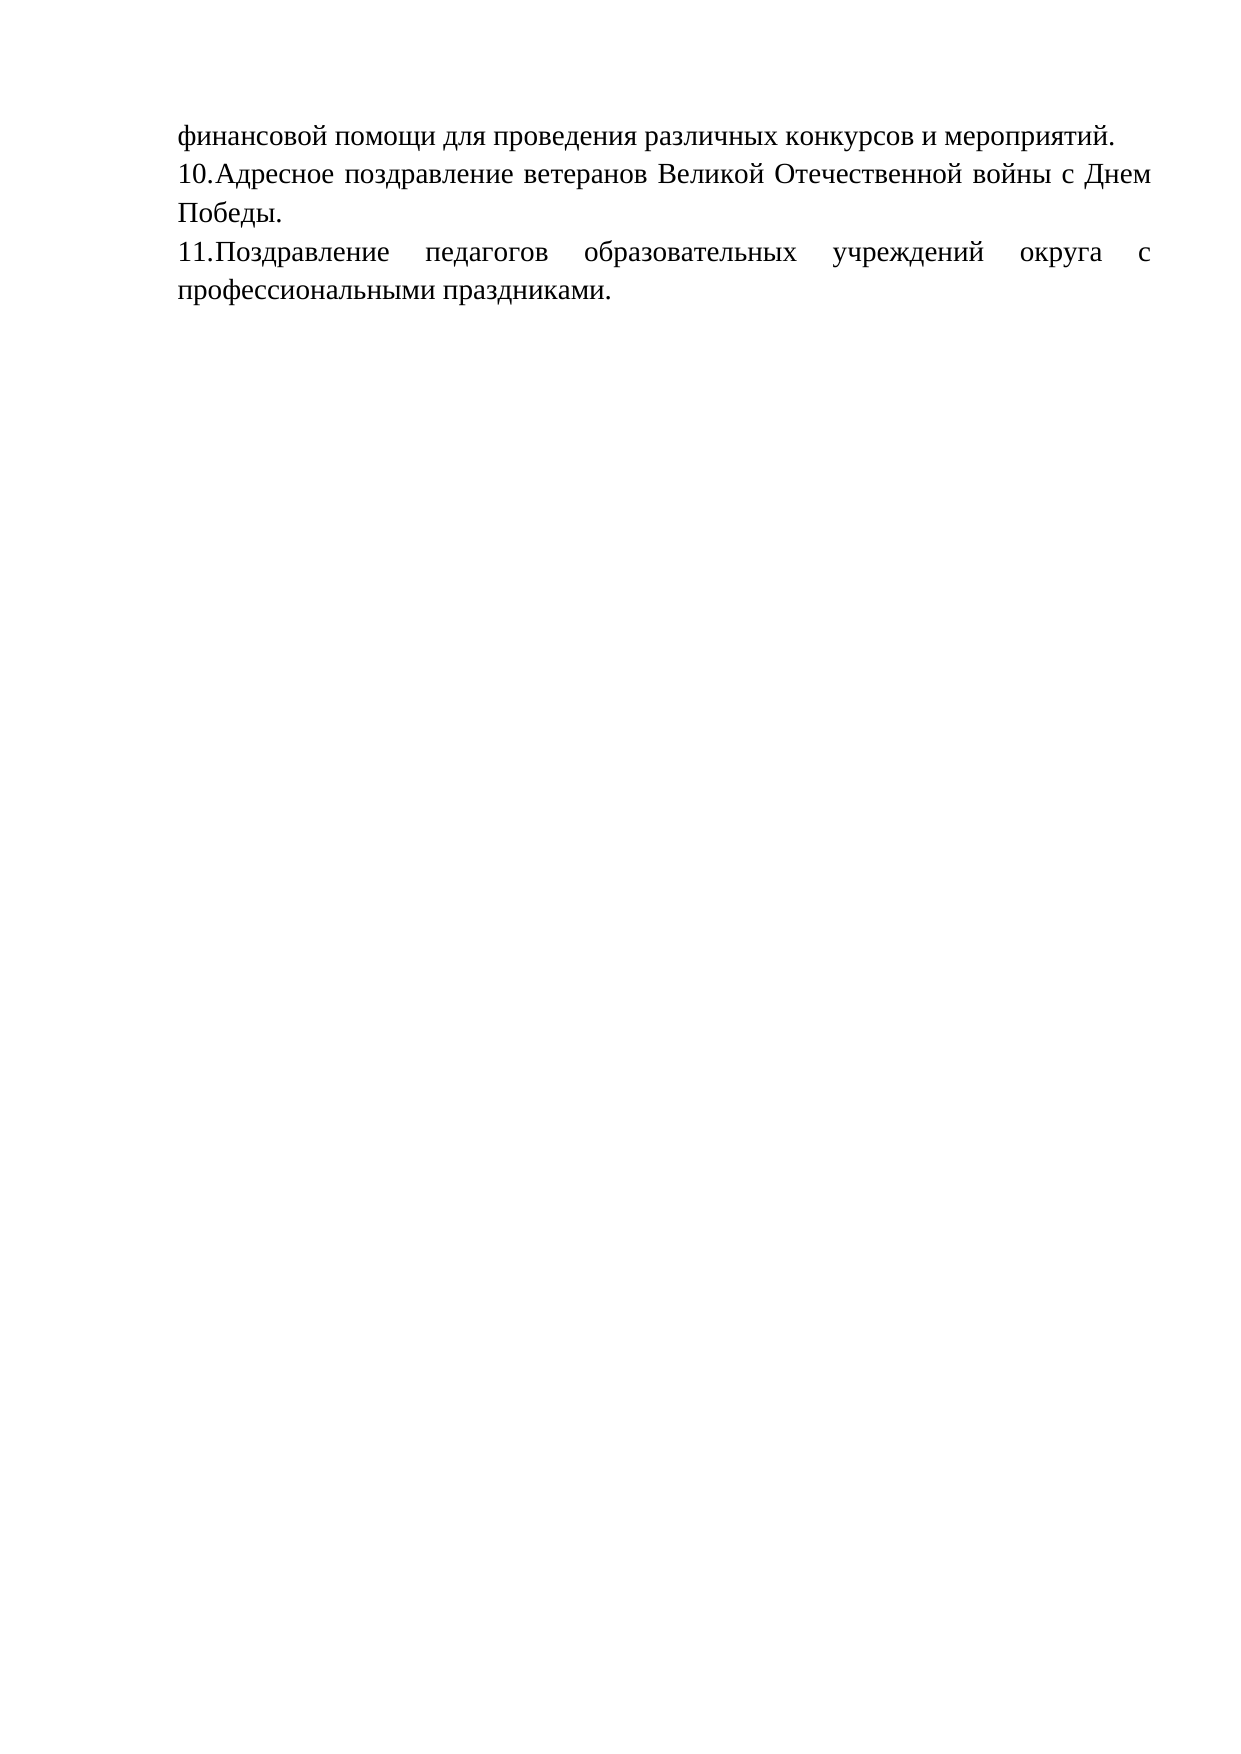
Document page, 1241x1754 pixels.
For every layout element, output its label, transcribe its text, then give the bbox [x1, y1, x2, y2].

list Адресное поздравление ветеранов Великой Отечественной войны с Днем Победы. [177, 157, 1152, 229]
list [177, 118, 1152, 152]
list Поздравление педагогов образовательных учреждений округа с профессиональными праздниками. [177, 234, 1152, 306]
